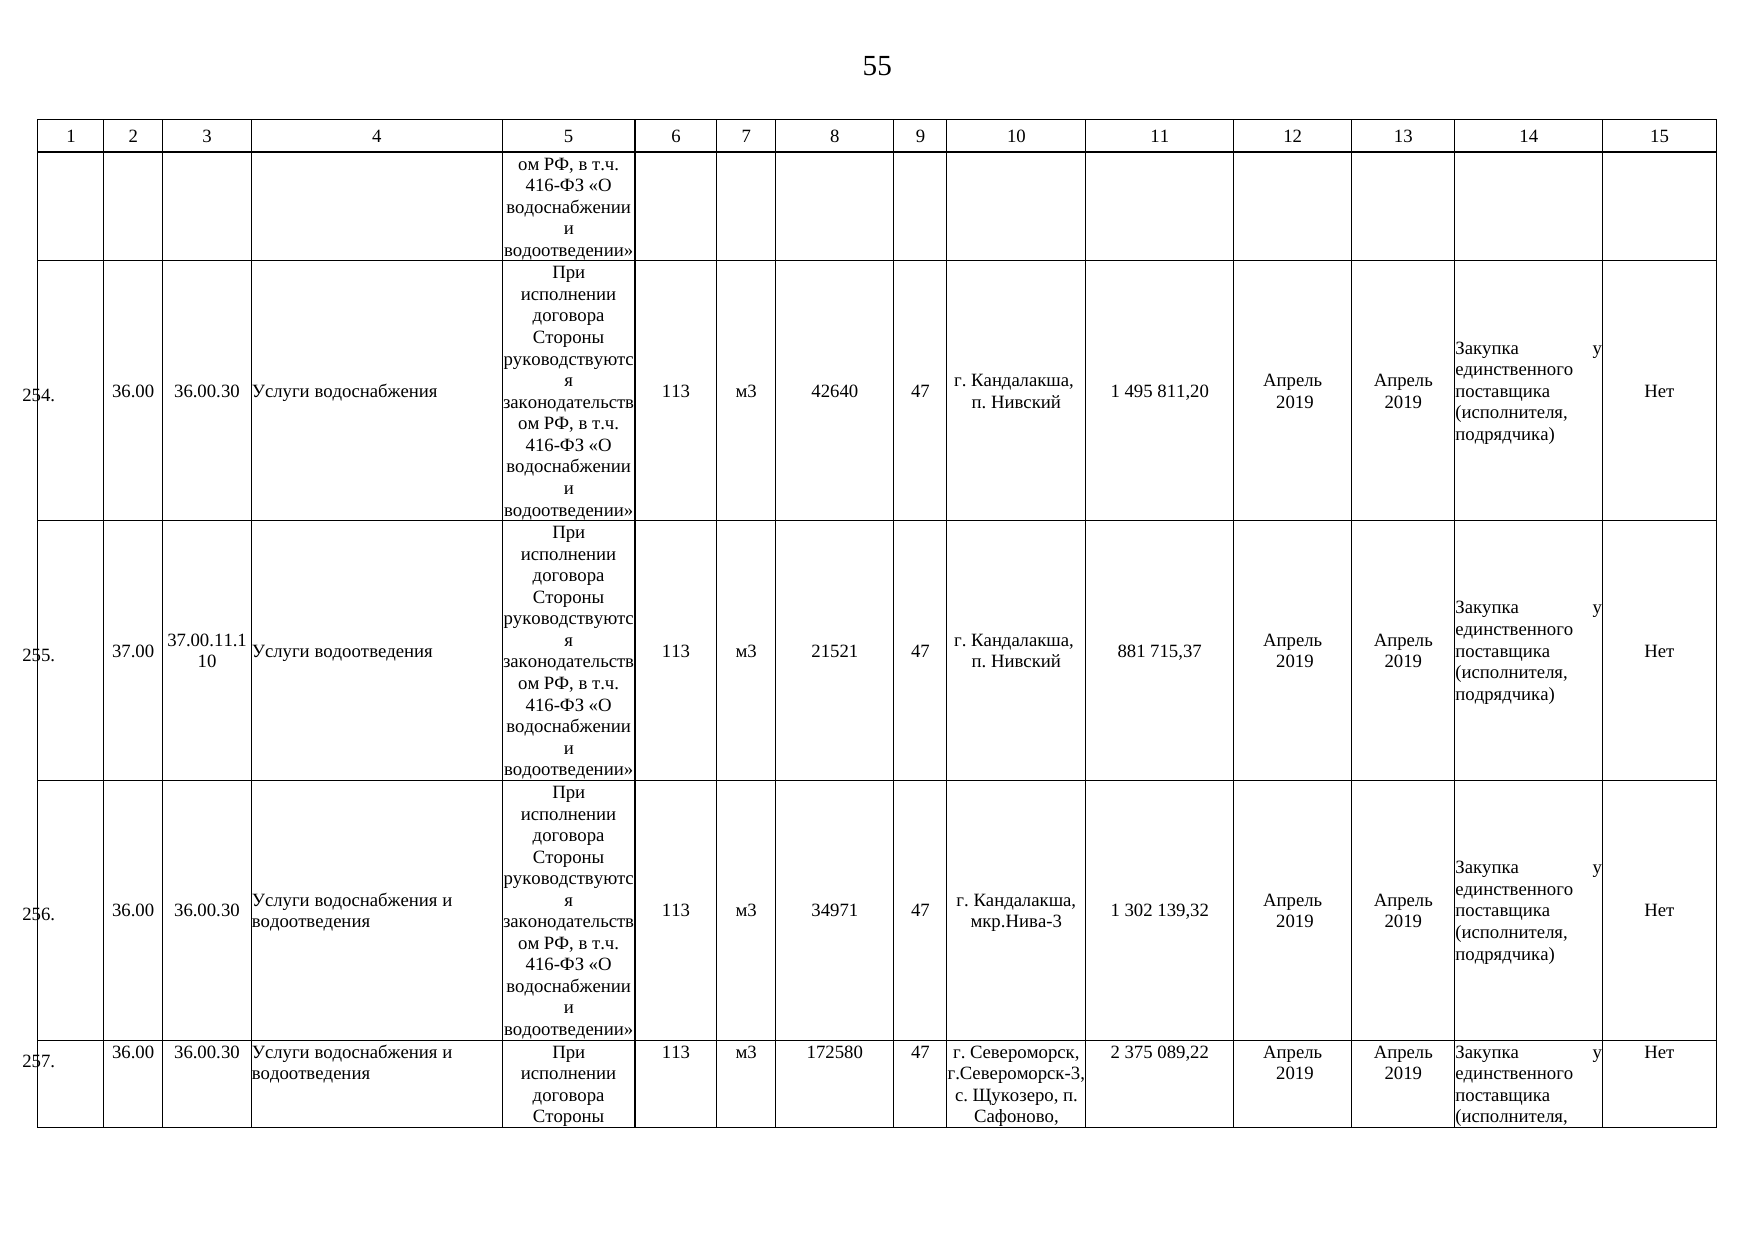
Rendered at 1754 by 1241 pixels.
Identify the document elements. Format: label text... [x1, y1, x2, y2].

table_header 7 [717, 120, 775, 151]
table_header 11 [1086, 120, 1233, 151]
table_header 8 [776, 120, 893, 151]
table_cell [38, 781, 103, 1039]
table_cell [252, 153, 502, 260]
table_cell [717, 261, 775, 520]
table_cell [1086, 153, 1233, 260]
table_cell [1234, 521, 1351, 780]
table_header 9 [894, 120, 946, 151]
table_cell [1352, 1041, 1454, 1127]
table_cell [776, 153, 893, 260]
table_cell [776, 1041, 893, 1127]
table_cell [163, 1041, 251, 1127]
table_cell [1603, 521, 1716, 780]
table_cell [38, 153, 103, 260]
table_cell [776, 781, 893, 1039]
table_header 6 [636, 120, 716, 151]
table_header 5 [503, 120, 634, 151]
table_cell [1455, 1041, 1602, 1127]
table_header 12 [1234, 120, 1351, 151]
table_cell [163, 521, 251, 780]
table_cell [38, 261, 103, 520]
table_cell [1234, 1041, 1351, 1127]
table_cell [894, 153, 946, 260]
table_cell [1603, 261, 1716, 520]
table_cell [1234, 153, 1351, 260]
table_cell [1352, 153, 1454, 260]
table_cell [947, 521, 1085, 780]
table_header 13 [1352, 120, 1454, 151]
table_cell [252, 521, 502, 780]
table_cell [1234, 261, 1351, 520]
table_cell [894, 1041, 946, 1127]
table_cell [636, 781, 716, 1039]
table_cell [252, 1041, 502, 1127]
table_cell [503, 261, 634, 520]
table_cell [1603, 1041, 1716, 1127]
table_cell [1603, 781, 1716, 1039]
table_header 15 [1603, 120, 1716, 151]
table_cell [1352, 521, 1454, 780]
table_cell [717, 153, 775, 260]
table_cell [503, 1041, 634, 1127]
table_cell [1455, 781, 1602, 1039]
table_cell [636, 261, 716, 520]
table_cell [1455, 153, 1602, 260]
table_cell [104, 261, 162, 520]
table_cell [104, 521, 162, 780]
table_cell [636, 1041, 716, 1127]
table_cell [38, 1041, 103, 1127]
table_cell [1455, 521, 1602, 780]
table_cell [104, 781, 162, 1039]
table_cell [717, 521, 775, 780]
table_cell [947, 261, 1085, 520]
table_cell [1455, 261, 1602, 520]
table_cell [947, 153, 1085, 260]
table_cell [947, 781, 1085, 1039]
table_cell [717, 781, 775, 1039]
table_header 10 [947, 120, 1085, 151]
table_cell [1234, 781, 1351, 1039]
table_header 1 [38, 120, 103, 151]
table_header 3 [163, 120, 251, 151]
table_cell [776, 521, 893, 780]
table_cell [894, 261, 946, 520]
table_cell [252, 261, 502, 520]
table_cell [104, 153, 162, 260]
table_header 2 [104, 120, 162, 151]
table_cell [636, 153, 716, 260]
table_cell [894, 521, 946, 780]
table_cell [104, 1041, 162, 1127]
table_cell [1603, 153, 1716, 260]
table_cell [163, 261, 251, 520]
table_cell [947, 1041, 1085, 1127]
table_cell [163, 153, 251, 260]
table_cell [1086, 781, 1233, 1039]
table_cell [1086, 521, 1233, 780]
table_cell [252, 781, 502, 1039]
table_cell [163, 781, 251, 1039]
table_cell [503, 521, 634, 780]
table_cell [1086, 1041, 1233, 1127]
table_header 14 [1455, 120, 1602, 151]
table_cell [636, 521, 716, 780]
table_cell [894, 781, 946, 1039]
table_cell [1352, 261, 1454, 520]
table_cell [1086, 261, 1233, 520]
table_header 4 [252, 120, 502, 151]
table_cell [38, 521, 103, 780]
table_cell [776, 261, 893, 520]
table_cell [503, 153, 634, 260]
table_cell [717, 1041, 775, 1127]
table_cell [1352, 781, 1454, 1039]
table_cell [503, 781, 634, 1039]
